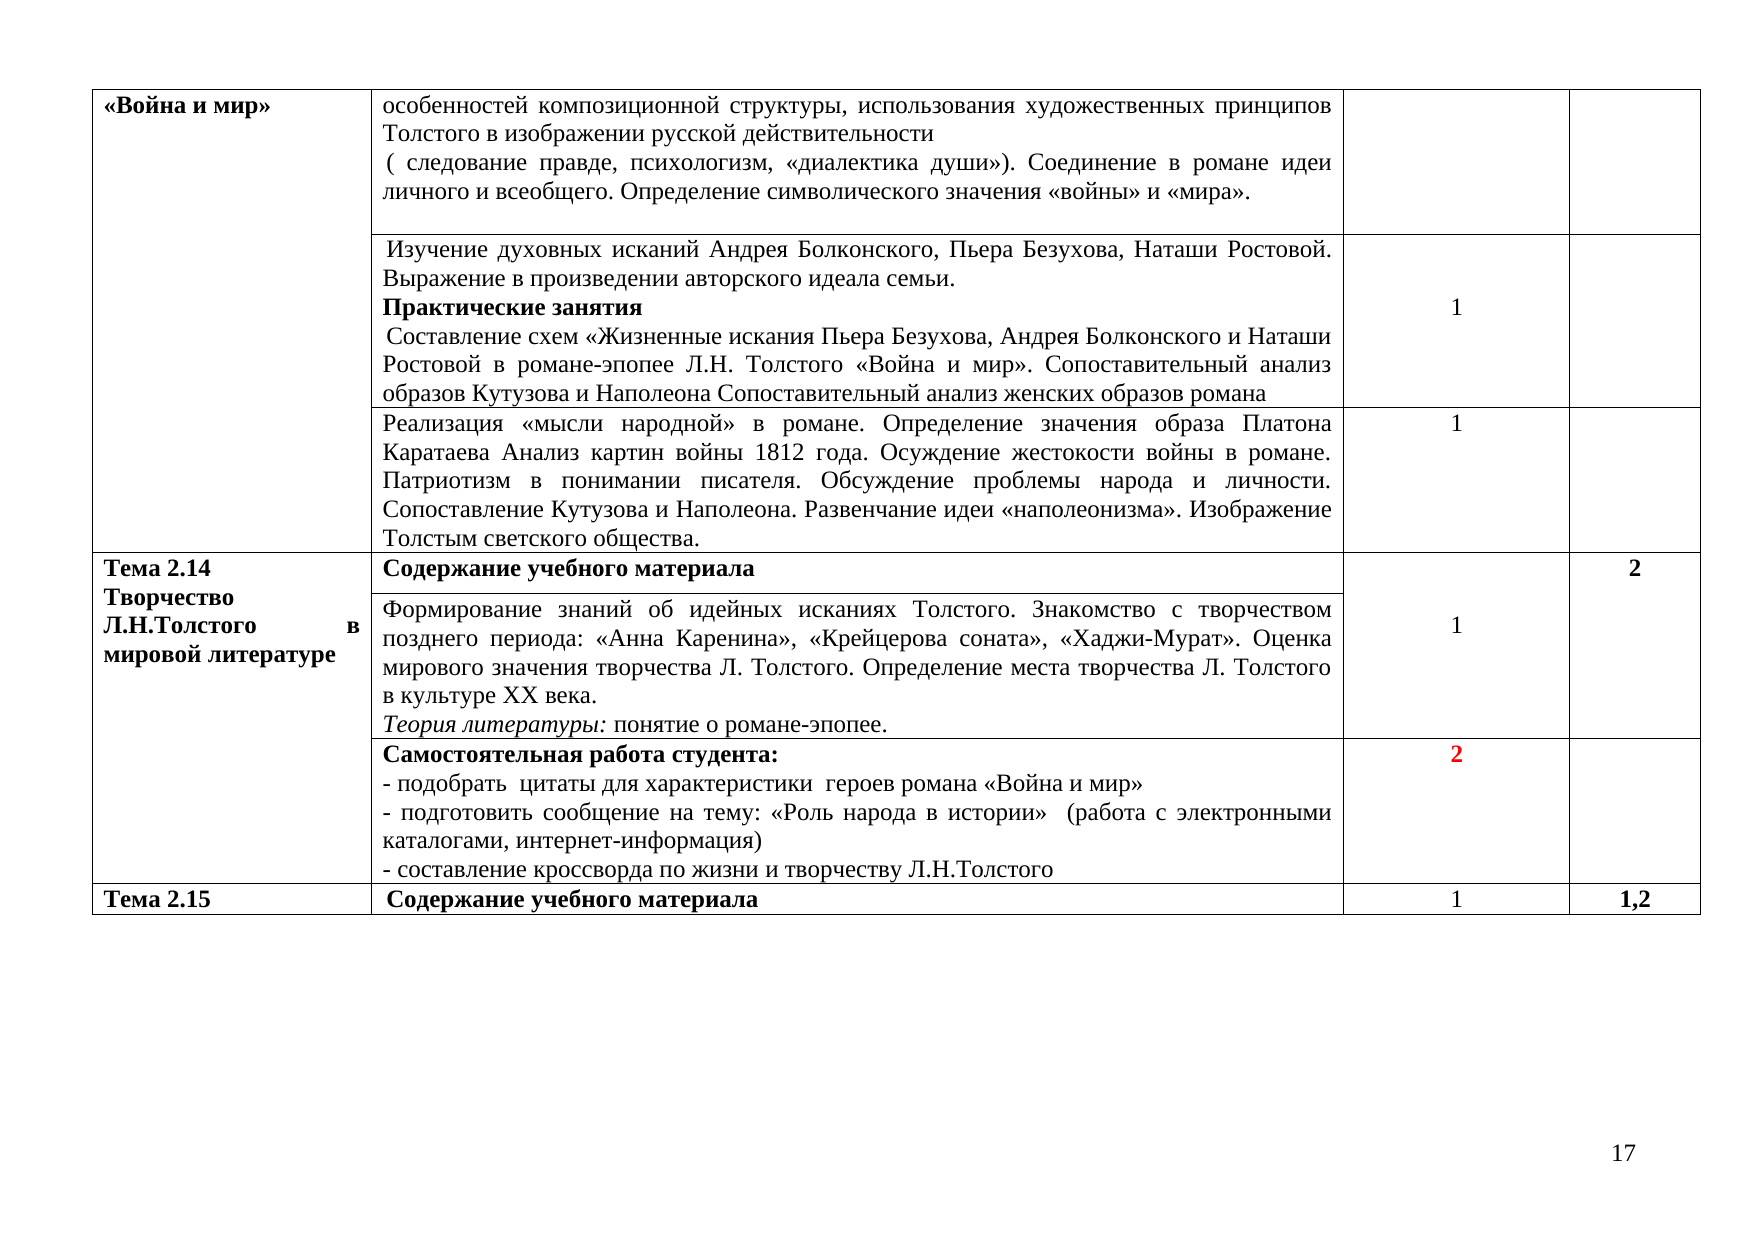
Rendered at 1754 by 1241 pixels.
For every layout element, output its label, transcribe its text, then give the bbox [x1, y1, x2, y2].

table_cell [1570, 739, 1700, 883]
table_cell [1570, 408, 1700, 552]
table_cell 2 [1344, 739, 1569, 883]
table_cell Содержание учебного материала [372, 553, 1343, 593]
table_cell 1 [1344, 553, 1569, 738]
table_cell Содержание учебного материала [372, 884, 1343, 914]
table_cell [372, 90, 1343, 233]
table_cell Реализация «мысли народной» в романе. Определение значения образа Платона Каратаева Анализ картин войны 1812 года. Осуждение жестокости войны в романе. Патриотизм в понимании писателя. Обсуждение проблемы народа и личности. Сопоставление Кутузова и Наполеона. Развенчание идеи «наполеонизма». Изображение Толстым светского общества. [372, 408, 1343, 552]
table_cell 1,2 [1570, 884, 1700, 914]
table_cell [1570, 235, 1700, 407]
table_cell 1 [1344, 884, 1569, 914]
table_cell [93, 884, 371, 914]
table_cell Изучение духовных исканий Андрея Болконского, Пьера Безухова, Наташи Ростовой. Выражение в произведении авторского идеала семьи. Практические занятия Составление схем «Жизненные искания Пьера Безухова, Андрея Болконского и Наташи Ростовой в романе-эпопее Л.Н. Толстого «Война и мир». Сопоставительный анализ образов Кутузова и Наполеона Сопоставительный анализ женских образов романа [372, 235, 1343, 407]
table_cell 2 [1570, 553, 1700, 738]
table_cell Формирование знаний об идейных исканиях Толстого. Знакомство с творчеством позднего периода: «Анна Каренина», «Крейцерова соната», «Хаджи-Мурат». Оценка мирового значения творчества Л. Толстого. Определение места творчества Л. Толстого в культуре XX века. Теория литературы: понятие о романе-эпопее. [372, 594, 1343, 738]
table_cell Тема 2.14 Творчество Л.Н.Толстого в мировой литературе [93, 553, 371, 883]
table_cell 1 [1344, 408, 1569, 552]
table_cell 1 [1344, 235, 1569, 407]
table_cell Самостоятельная работа студента: - подобрать цитаты для характеристики героев романа «Война и мир» - подготовить сообщение на тему: «Роль народа в истории» (работа с электронными каталогами, интернет-информация) - составление кроссворда по жизни и творчеству Л.Н.Толстого [372, 739, 1343, 883]
